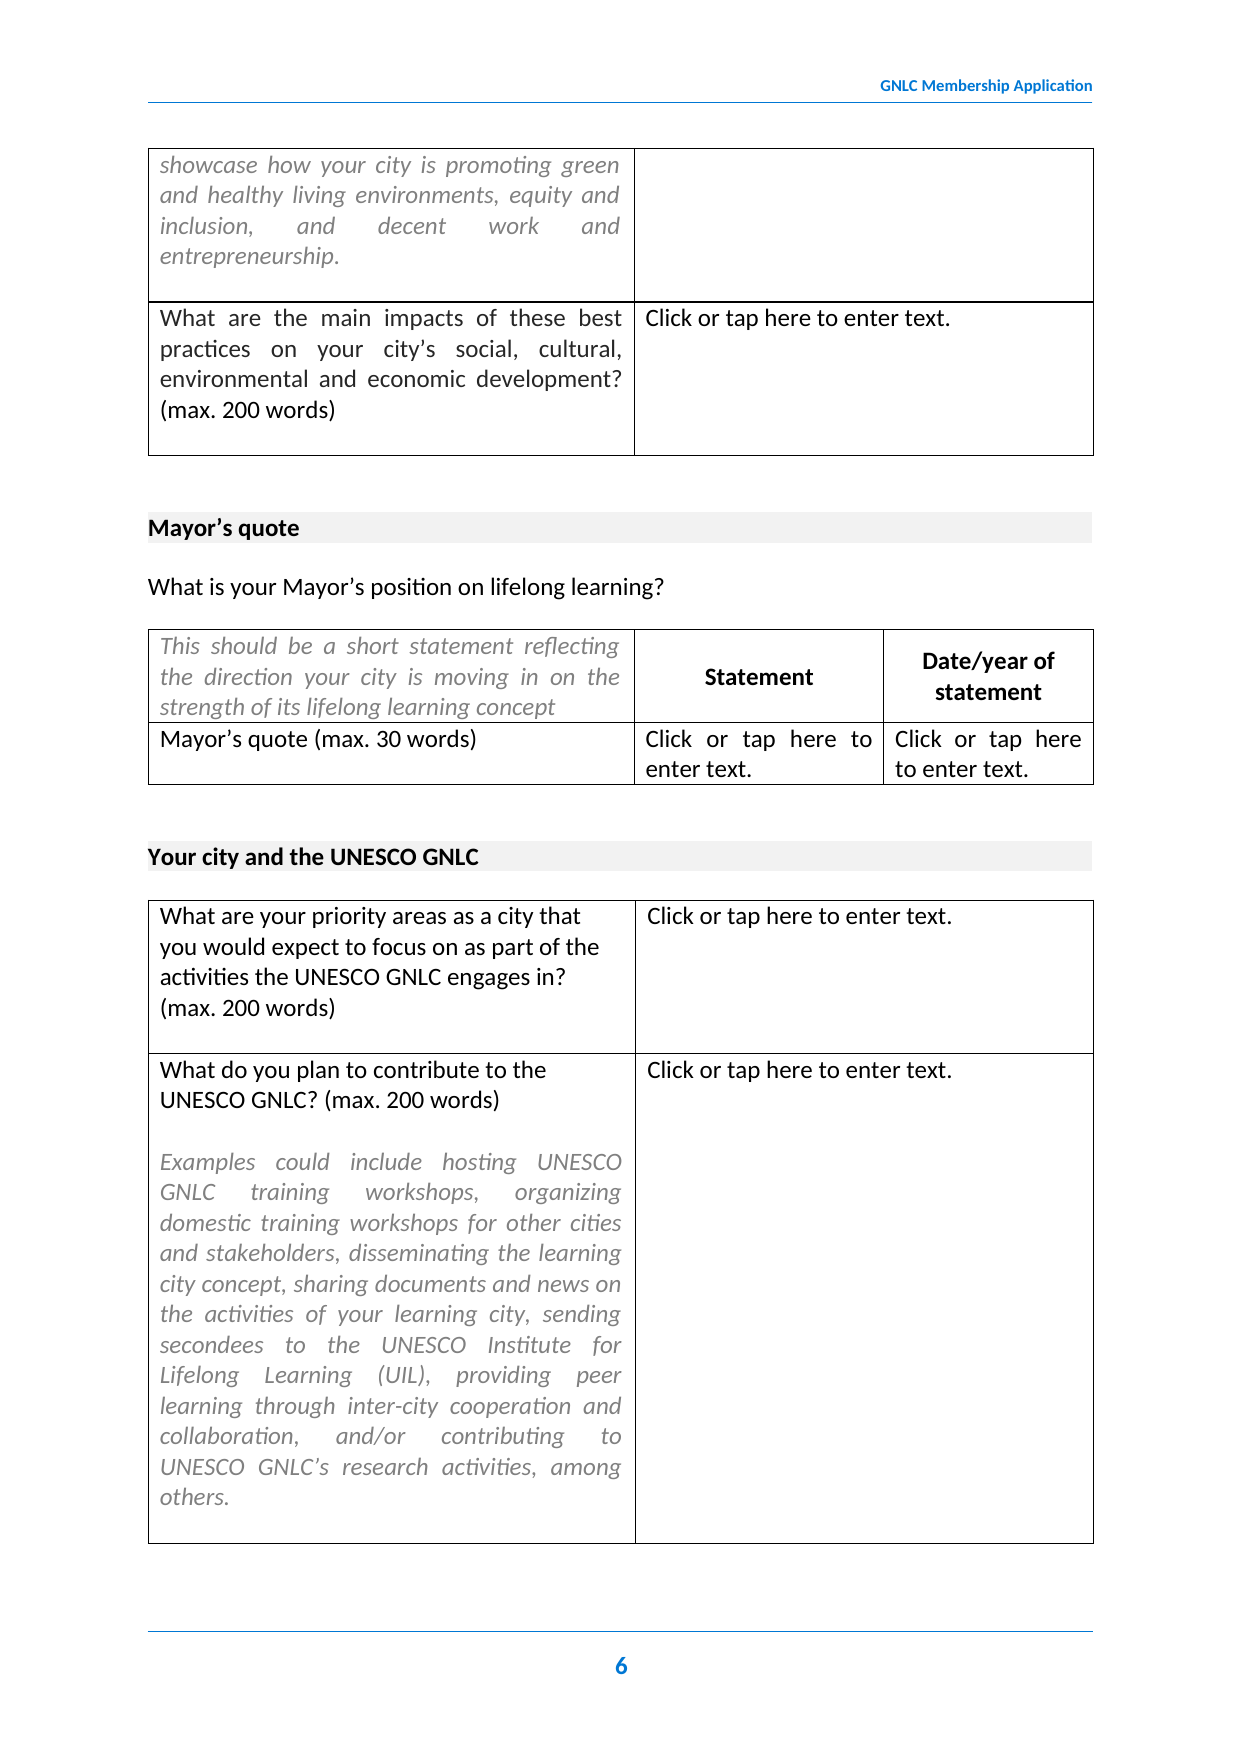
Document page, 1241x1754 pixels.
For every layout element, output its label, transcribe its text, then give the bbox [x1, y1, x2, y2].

table_header What are your priority areas as a city that you would expect to focus on as part of the activities the UNESCO GNLC engages in? (max. 200 words) [149, 901, 635, 1053]
text What is your Mayor’s position on lifelong learning? [148, 571, 1092, 601]
text Mayor’s quote [148, 512, 1092, 543]
table_cell What do you plan to contribute to the UNESCO GNLC? (max. 200 words) Examples could include hosting UNESCO GNLC training workshops, organizing domestic training workshops for other cities and stakeholders, disseminating the learning city concept, sharing documents and news on the activities of your learning city, sending secondees to the UNESCO Institute for Lifelong Learning (UIL), providing peer learning through inter-city cooperation and collaboration, and/or contributing to UNESCO GNLC’s research activities, among others. [149, 1054, 635, 1542]
table_cell [635, 303, 1093, 455]
table_header This should be a short statement reflecting the direction your city is moving in on the strength of its lifelong learning concept [149, 630, 634, 722]
text Your city and the UNESCO GNLC [148, 841, 1092, 871]
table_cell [149, 149, 634, 301]
table_cell What are the main impacts of these best practices on your city’s social, cultural, environmental and economic development? (max. 200 words) [149, 303, 634, 455]
table_header [636, 901, 1093, 1053]
table_header Statement [635, 630, 883, 722]
table_cell [635, 149, 1093, 301]
table_cell [636, 1054, 1093, 1542]
table_cell Mayor’s quote (max. 30 words) [149, 723, 634, 784]
table_header Date/year of statement [884, 630, 1093, 722]
